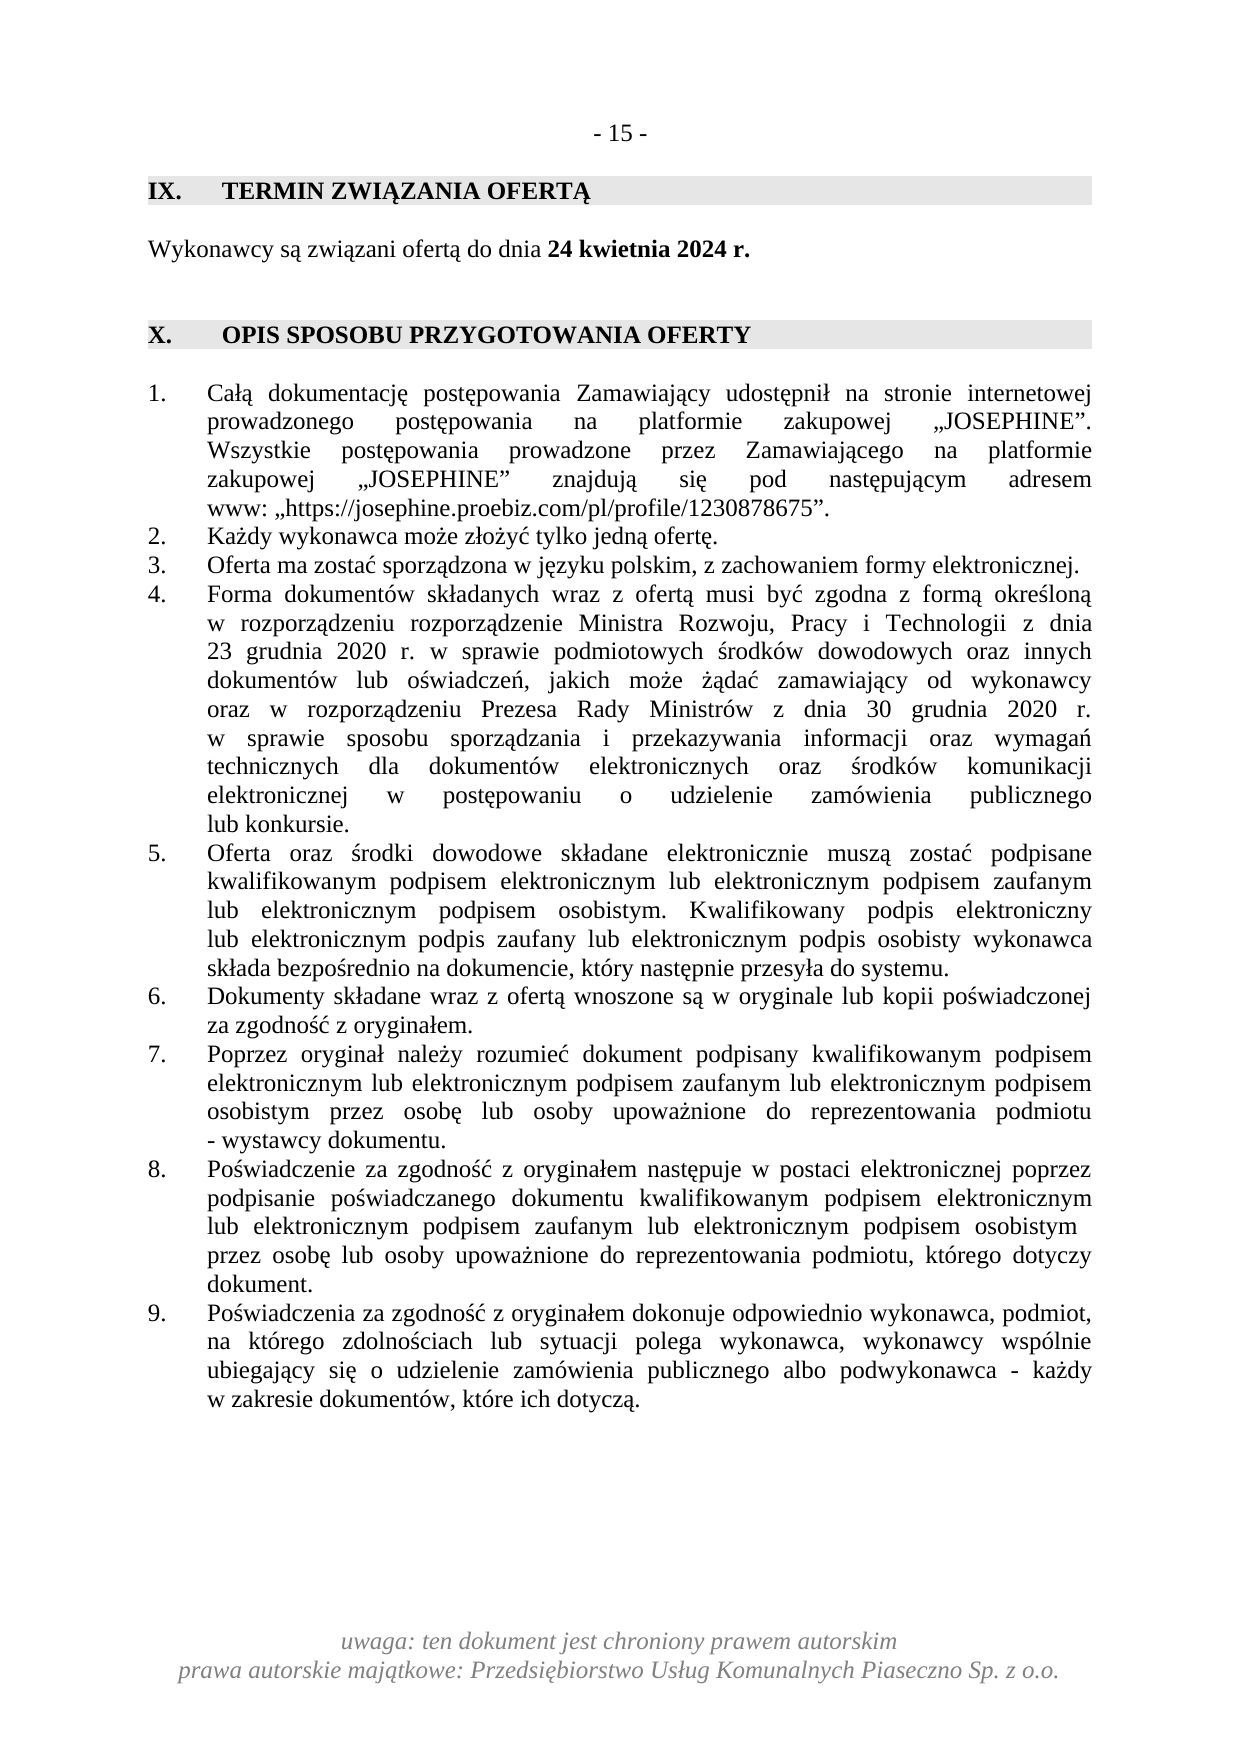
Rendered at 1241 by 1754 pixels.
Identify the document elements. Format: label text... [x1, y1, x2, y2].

text 5. Oferta oraz środki dowodowe składane elektronicznie muszą zostać podpisane kwalifikowanym podpisem elektronicznym lub elektronicznym podpisem zaufanym lub elektronicznym podpisem osobistym. Kwalifikowany podpis elektroniczny lub elektronicznym podpis zaufany lub elektronicznym podpis osobisty wykonawca składa bezpośrednio na dokumencie, który następnie przesyła do systemu. [148, 838, 1092, 981]
text 6. Dokumenty składane wraz z ofertą wnoszone są w oryginale lub kopii poświadczonej za zgodność z oryginałem. [148, 981, 1092, 1039]
text 1. Całą dokumentację postępowania Zamawiający udostępnił na stronie internetowej prowadzonego postępowania na platformie zakupowej „JOSEPHINE”. Wszystkie postępowania prowadzone przez Zamawiającego na platformie zakupowej „JOSEPHINE” znajdują się pod następującym adresem www: „https://josephine.proebiz.com/pl/profile/1230878675”. [148, 378, 1092, 521]
text X. OPIS SPOSOBU PRZYGOTOWANIA OFERTY [148, 320, 1092, 349]
text 4. Forma dokumentów składanych wraz z ofertą musi być zgodna z formą określoną w rozporządzeniu rozporządzenie Ministra Rozwoju, Pracy i Technologii z dnia 23 grudnia 2020 r. w sprawie podmiotowych środków dowodowych oraz innych dokumentów lub oświadczeń, jakich może żądać zamawiający od wykonawcy oraz w rozporządzeniu Prezesa Rady Ministrów z dnia 30 grudnia 2020 r. w sprawie sposobu sporządzania i przekazywania informacji oraz wymagań technicznych dla dokumentów elektronicznych oraz środków komunikacji elektronicznej w postępowaniu o udzielenie zamówienia publicznego lub konkursie. [148, 579, 1092, 838]
text Wykonawcy są związani ofertą do dnia 24 kwietnia 2024 r. [148, 234, 1092, 263]
text 7. Poprzez oryginał należy rozumieć dokument podpisany kwalifikowanym podpisem elektronicznym lub elektronicznym podpisem zaufanym lub elektronicznym podpisem osobistym przez osobę lub osoby upoważnione do reprezentowania podmiotu - wystawcy dokumentu. [148, 1039, 1092, 1154]
text 8. Poświadczenie za zgodność z oryginałem następuje w postaci elektronicznej poprzez podpisanie poświadczanego dokumentu kwalifikowanym podpisem elektronicznym lub elektronicznym podpisem zaufanym lub elektronicznym podpisem osobistym przez osobę lub osoby upoważnione do reprezentowania podmiotu, którego dotyczy dokument. [148, 1154, 1092, 1298]
text IX. TERMIN ZWIĄZANIA OFERTĄ [148, 176, 1092, 205]
text 2. Każdy wykonawca może złożyć tylko jedną ofertę. [148, 521, 1092, 550]
text 3. Oferta ma zostać sporządzona w języku polskim, z zachowaniem formy elektronicznej. [148, 550, 1092, 579]
text 9. Poświadczenia za zgodność z oryginałem dokonuje odpowiednio wykonawca, podmiot, na którego zdolnościach lub sytuacji polega wykonawca, wykonawcy wspólnie ubiegający się o udzielenie zamówienia publicznego albo podwykonawca - każdy w zakresie dokumentów, które ich dotyczą. [148, 1298, 1092, 1413]
